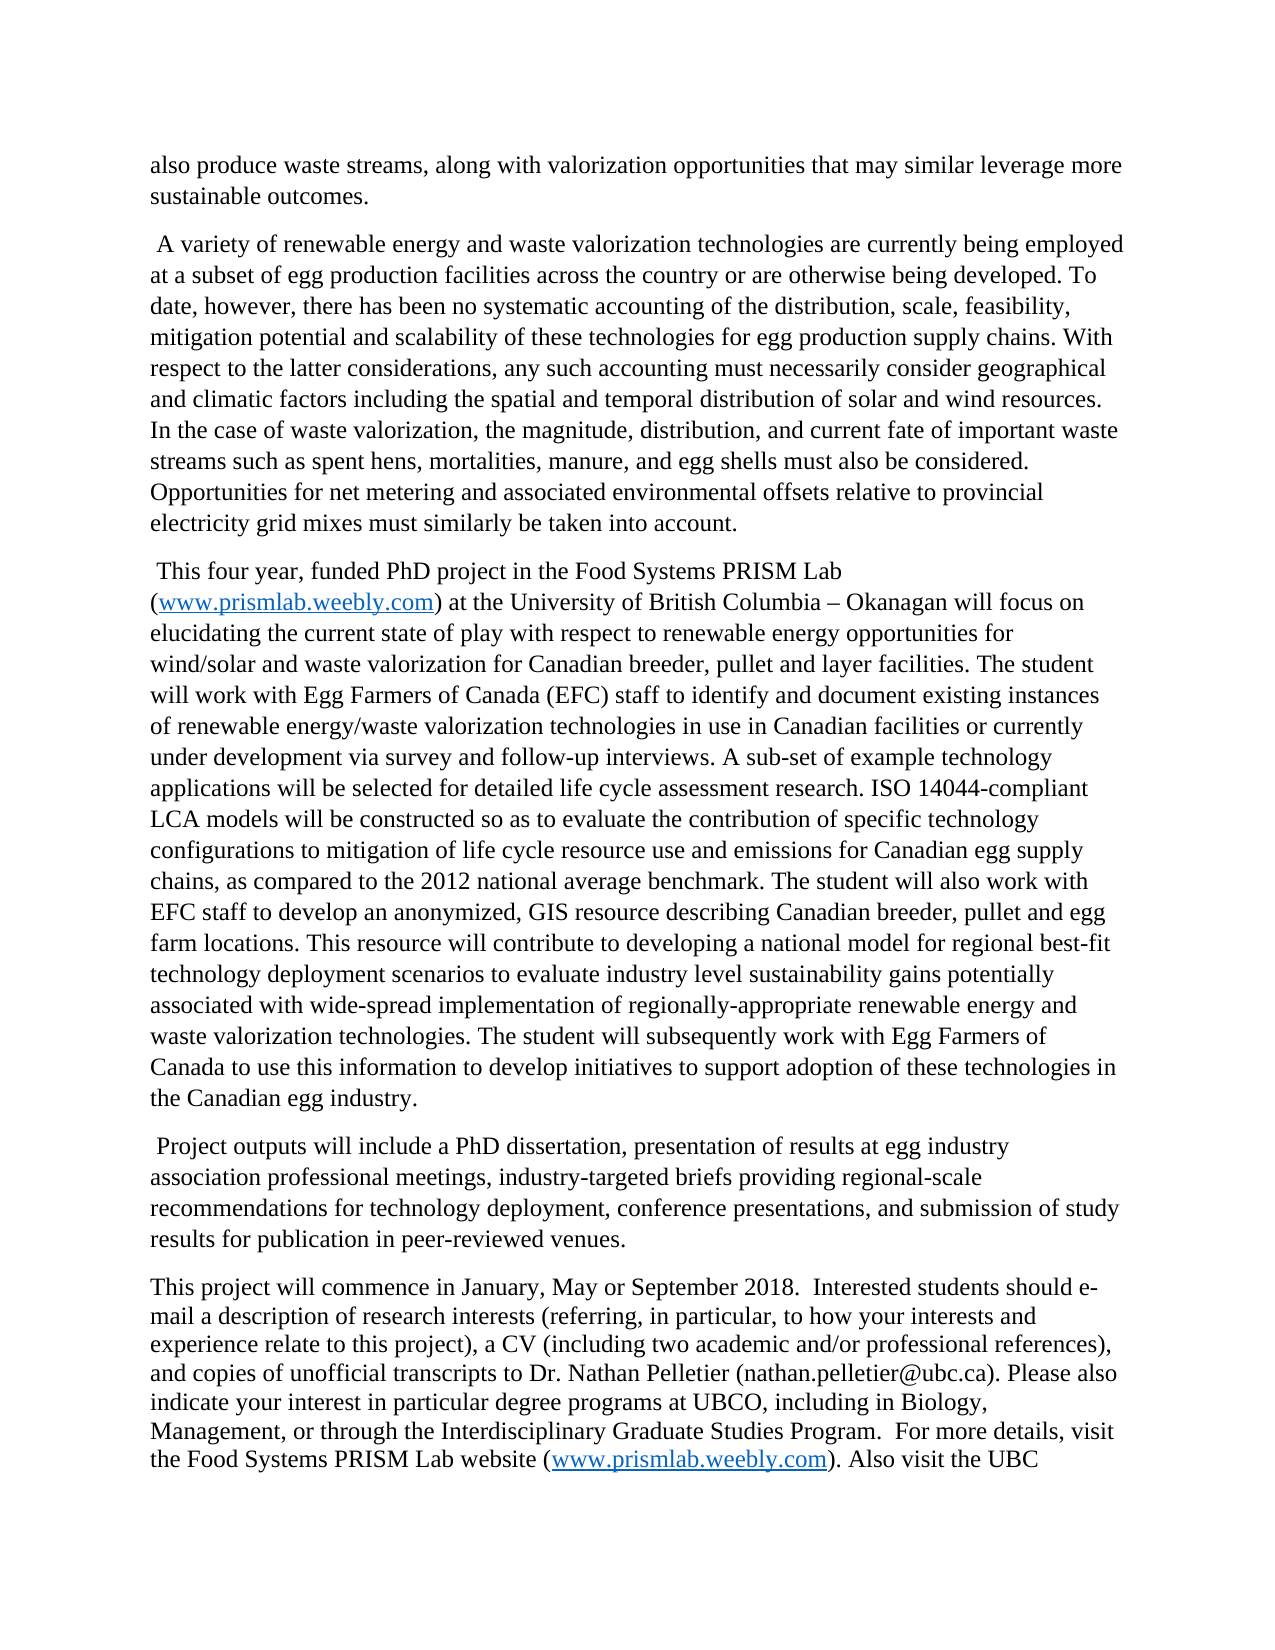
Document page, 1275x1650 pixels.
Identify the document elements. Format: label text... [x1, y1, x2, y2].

text This four year, funded PhD project in the Food Systems PRISM Lab (www.prismlab.weebly.com) at the University of British Columbia – Okanagan will focus on elucidating the current state of play with respect to renewable energy opportunities for wind/solar and waste valorization for Canadian breeder, pullet and layer facilities. The student will work with Egg Farmers of Canada (EFC) staff to identify and document existing instances of renewable energy/waste valorization technologies in use in Canadian facilities or currently under development via survey and follow-up interviews. A sub-set of example technology applications will be selected for detailed life cycle assessment research. ISO 14044-compliant LCA models will be constructed so as to evaluate the contribution of specific technology configurations to mitigation of life cycle resource use and emissions for Canadian egg supply chains, as compared to the 2012 national average benchmark. The student will also work with EFC staff to develop an anonymized, GIS resource describing Canadian breeder, pullet and egg farm locations. This resource will contribute to developing a national model for regional best-fit technology deployment scenarios to evaluate industry level sustainability gains potentially associated with wide-spread implementation of regionally-appropriate renewable energy and waste valorization technologies. The student will subsequently work with Egg Farmers of Canada to use this information to develop initiatives to support adoption of these technologies in the Canadian egg industry. [150, 556, 1125, 1112]
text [150, 150, 1125, 210]
text Project outputs will include a PhD dissertation, presentation of results at egg industry association professional meetings, industry-targeted briefs providing regional-scale recommendations for technology deployment, conference presentations, and submission of study results for publication in peer-reviewed venues. [150, 1131, 1125, 1253]
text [150, 1272, 1125, 1473]
text A variety of renewable energy and waste valorization technologies are currently being employed at a subset of egg production facilities across the country or are otherwise being developed. To date, however, there has been no systematic accounting of the distribution, scale, feasibility, mitigation potential and scalability of these technologies for egg production supply chains. With respect to the latter considerations, any such accounting must necessarily consider geographical and climatic factors including the spatial and temporal distribution of solar and wind resources. In the case of waste valorization, the magnitude, distribution, and current fate of important waste streams such as spent hens, mortalities, manure, and egg shells must also be considered. Opportunities for net metering and associated environmental offsets relative to provincial electricity grid mixes must similarly be taken into account. [150, 229, 1125, 537]
